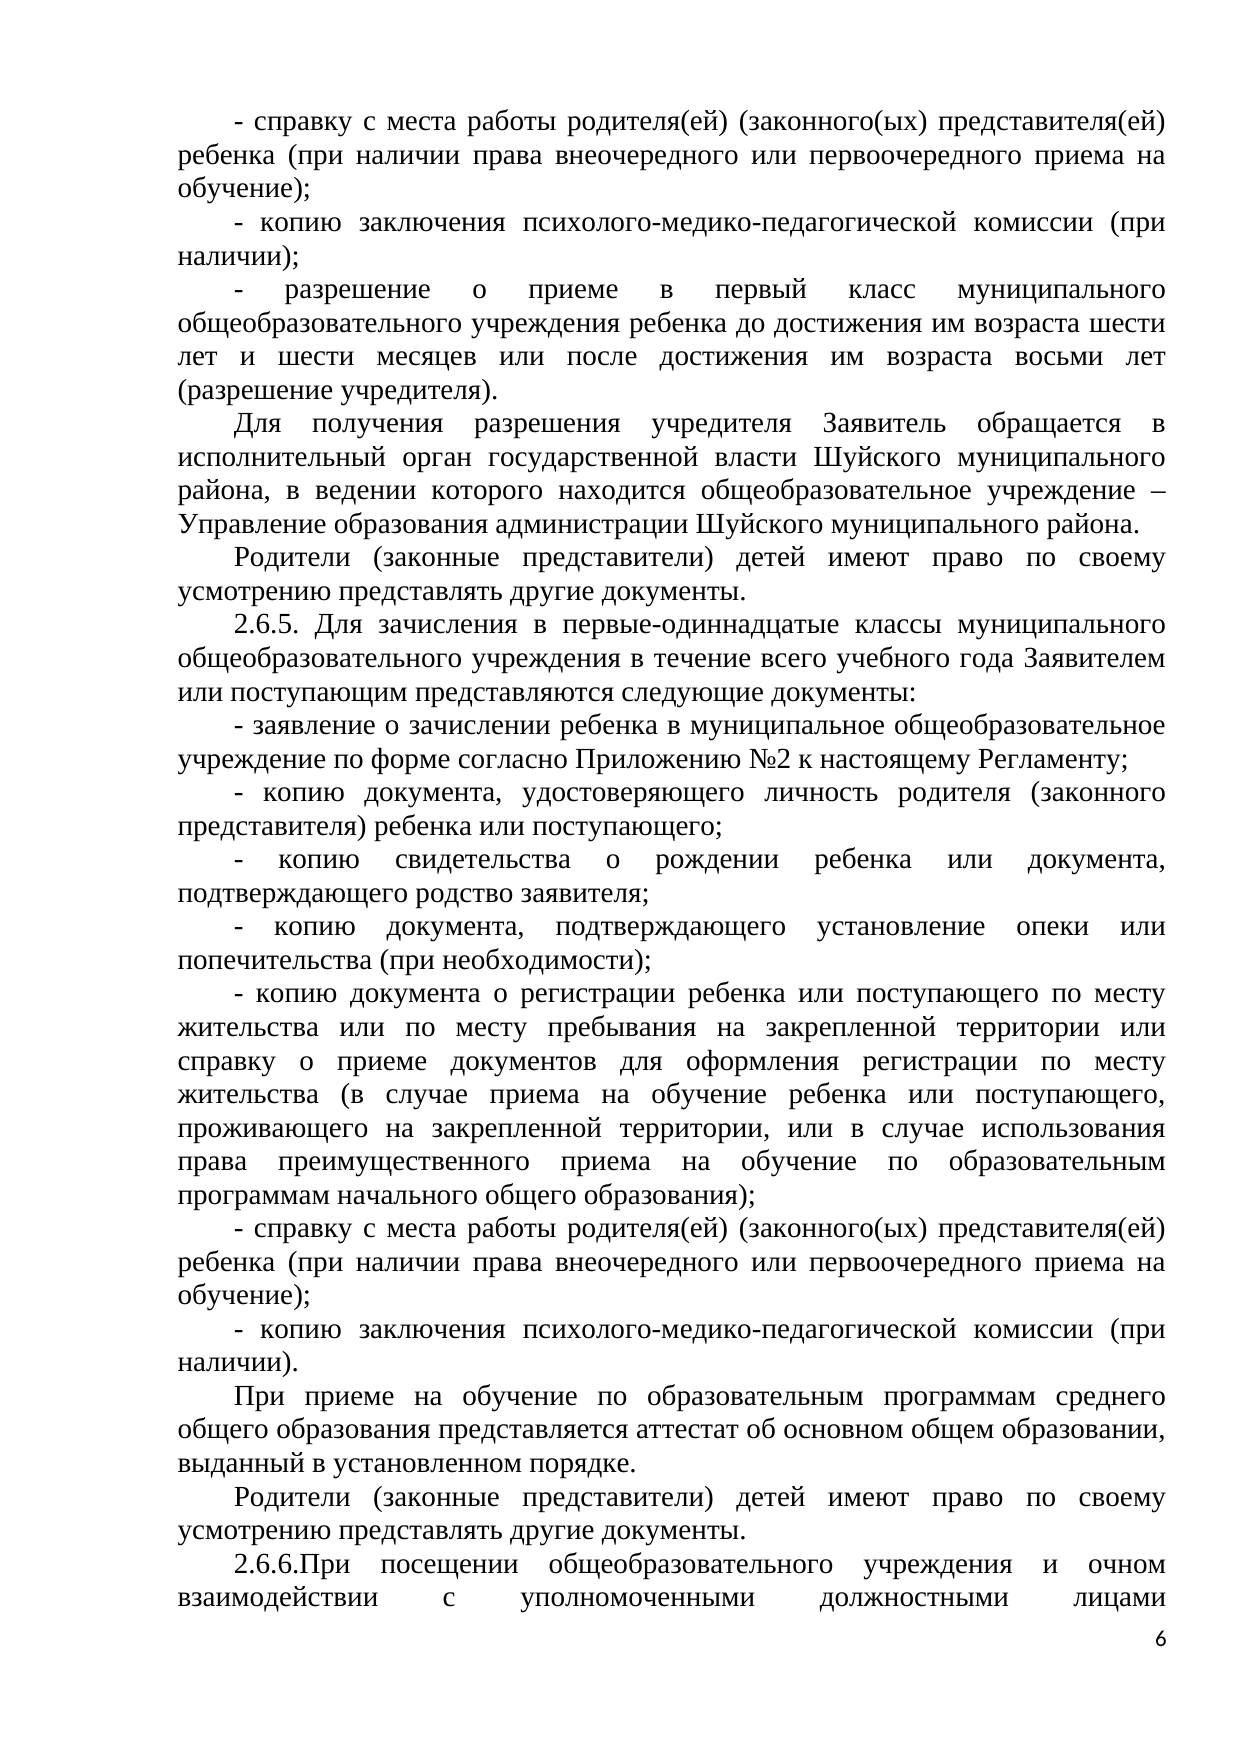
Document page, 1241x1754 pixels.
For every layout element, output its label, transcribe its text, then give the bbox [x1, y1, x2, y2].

text - справку с места работы родителя(ей) (законного(ых) представителя(ей) ребенка (при наличии права внеочередного или первоочередного приема на обучение); [177, 1210, 1167, 1311]
text - заявление о зачислении ребенка в муниципальное общеобразовательное учреждение по форме согласно Приложению №2 к настоящему Регламенту; [177, 707, 1167, 774]
text - копию документа, удостоверяющего личность родителя (законного представителя) ребенка или поступающего; [177, 774, 1167, 841]
text - копию документа о регистрации ребенка или поступающего по месту жительства или по месту пребывания на закрепленной территории или справку о приеме документов для оформления регистрации по месту жительства (в случае приема на обучение ребенка или поступающего, проживающего на закрепленной территории, или в случае использования права преимущественного приема на обучение по образовательным программам начального общего образования); [177, 976, 1167, 1210]
text - справку с места работы родителя(ей) (законного(ых) представителя(ей) ребенка (при наличии права внеочередного или первоочередного приема на обучение); [177, 103, 1167, 204]
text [177, 1546, 1167, 1613]
text - разрешение о приеме в первый класс муниципального общеобразовательного учреждения ребенка до достижения им возраста шести лет и шести месяцев или после достижения им возраста восьми лет (разрешение учредителя). [177, 271, 1167, 405]
text Для получения разрешения учредителя Заявитель обращается в исполнительный орган государственной власти Шуйского муниципального района, в ведении которого находится общеобразовательное учреждение – Управление образования администрации Шуйского муниципального района. [177, 405, 1167, 539]
text - копию свидетельства о рождении ребенка или документа, подтверждающего родство заявителя; [177, 841, 1167, 908]
text Родители (законные представители) детей имеют право по своему усмотрению представлять другие документы. [177, 539, 1167, 607]
text При приеме на обучение по образовательным программам среднего общего образования представляется аттестат об основном общем образовании, выданный в установленном порядке. [177, 1378, 1167, 1479]
text - копию документа, подтверждающего установление опеки или попечительства (при необходимости); [177, 908, 1167, 976]
text 2.6.5. Для зачисления в первые-одиннадцатые классы муниципального общеобразовательного учреждения в течение всего учебного года Заявителем или поступающим представляются следующие документы: [177, 607, 1167, 707]
text - копию заключения психолого-медико-педагогической комиссии (при наличии). [177, 1311, 1167, 1378]
text Родители (законные представители) детей имеют право по своему усмотрению представлять другие документы. [177, 1479, 1167, 1546]
text - копию заключения психолого-медико-педагогической комиссии (при наличии); [177, 204, 1167, 271]
